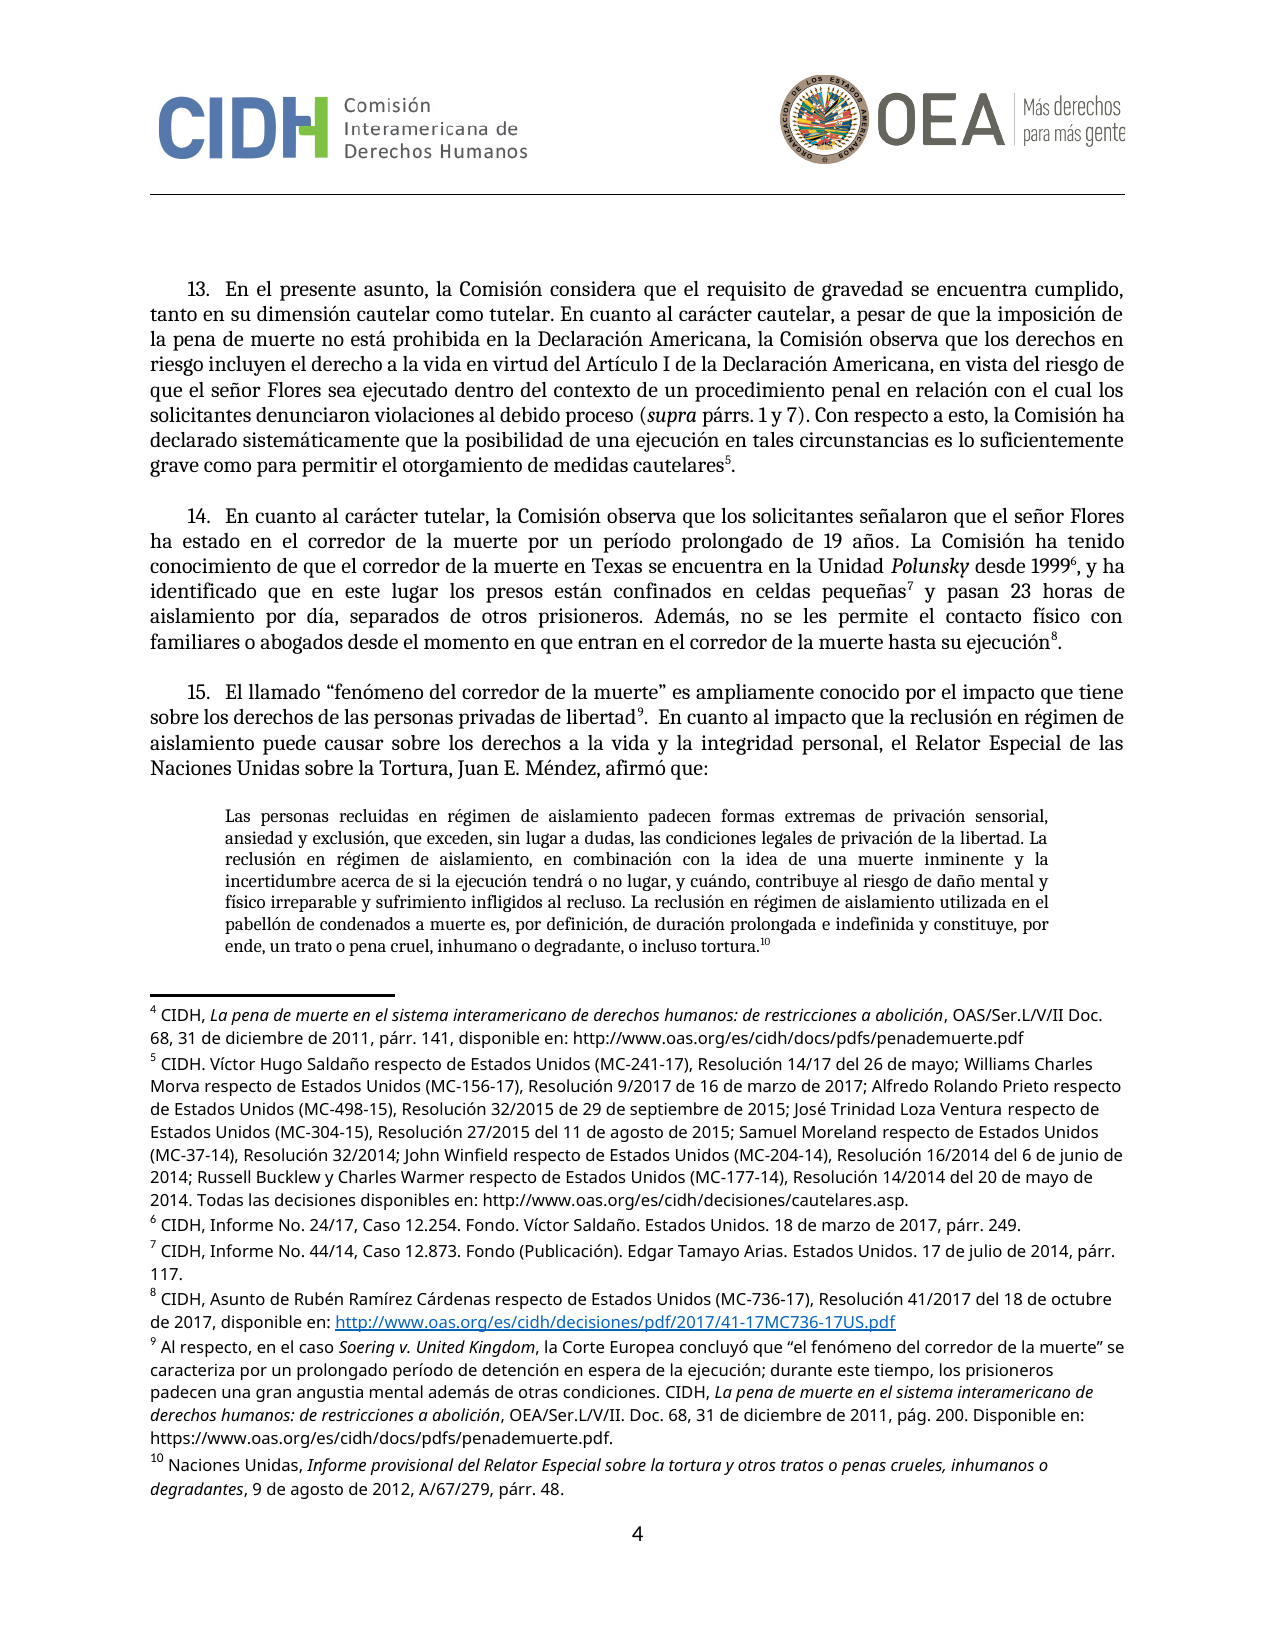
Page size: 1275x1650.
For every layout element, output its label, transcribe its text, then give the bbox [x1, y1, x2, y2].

text Las personas recluidas en régimen de aislamiento padecen formas extremas de privación sensorial, ansiedad y exclusión, que exceden, sin lugar a dudas, las condiciones legales de privación de la libertad. La reclusión en régimen de aislamiento, en combinación con la idea de una muerte inminente y la incertidumbre acerca de si la ejecución tendrá o no lugar, y cuándo, contribuye al riesgo de daño mental y físico irreparable y sufrimiento infligidos al recluso. La reclusión en régimen de aislamiento utilizada en el pabellón de condenados a muerte es, por definición, de duración prolongada e indefinida y constituye, por ende, un trato o pena cruel, inhumano o degradante, o incluso tortura. [225, 806, 1050, 957]
list El llamado “fenómeno del corredor de la muerte” es ampliamente conocido por el impacto que tiene sobre los derechos de las personas privadas de libertad. En cuanto al impacto que la reclusión en régimen de aislamiento puede causar sobre los derechos a la vida y la integridad personal, el Relator Especial de las Naciones Unidas sobre la Tortura, Juan E. Méndez, afirmó que: [150, 680, 1125, 781]
list En cuanto al carácter tutelar, la Comisión observa que los solicitantes señalaron que el señor Flores ha estado en el corredor de la muerte por un período prolongado de 19 años. La Comisión ha tenido conocimiento de que el corredor de la muerte en Texas se encuentra en la Unidad Polunsky desde 1999, y ha identificado que en este lugar los presos están confinados en celdas pequeñas y pasan 23 horas de aislamiento por día, separados de otros prisioneros. Además, no se les permite el contacto físico con familiares o abogados desde el momento en que entran en el corredor de la muerte hasta su ejecución. [150, 503, 1125, 654]
picture [780, 75, 1125, 164]
list En el presente asunto, la Comisión considera que el requisito de gravedad se encuentra cumplido, tanto en su dimensión cautelar como tutelar. En cuanto al carácter cautelar, a pesar de que la imposición de la pena de muerte no está prohibida en la Declaración Americana, la Comisión observa que los derechos en riesgo incluyen el derecho a la vida en virtud del Artículo I de la Declaración Americana, en vista del riesgo de que el señor Flores sea ejecutado dentro del contexto de un procedimiento penal en relación con el cual los solicitantes denunciaron violaciones al debido proceso (supra párrs. 1 y 7). Con respecto a esto, la Comisión ha declarado sistemáticamente que la posibilidad de una ejecución en tales circunstancias es lo suficientemente grave como para permitir el otorgamiento de medidas cautelares. [150, 276, 1125, 478]
picture [150, 89, 537, 164]
